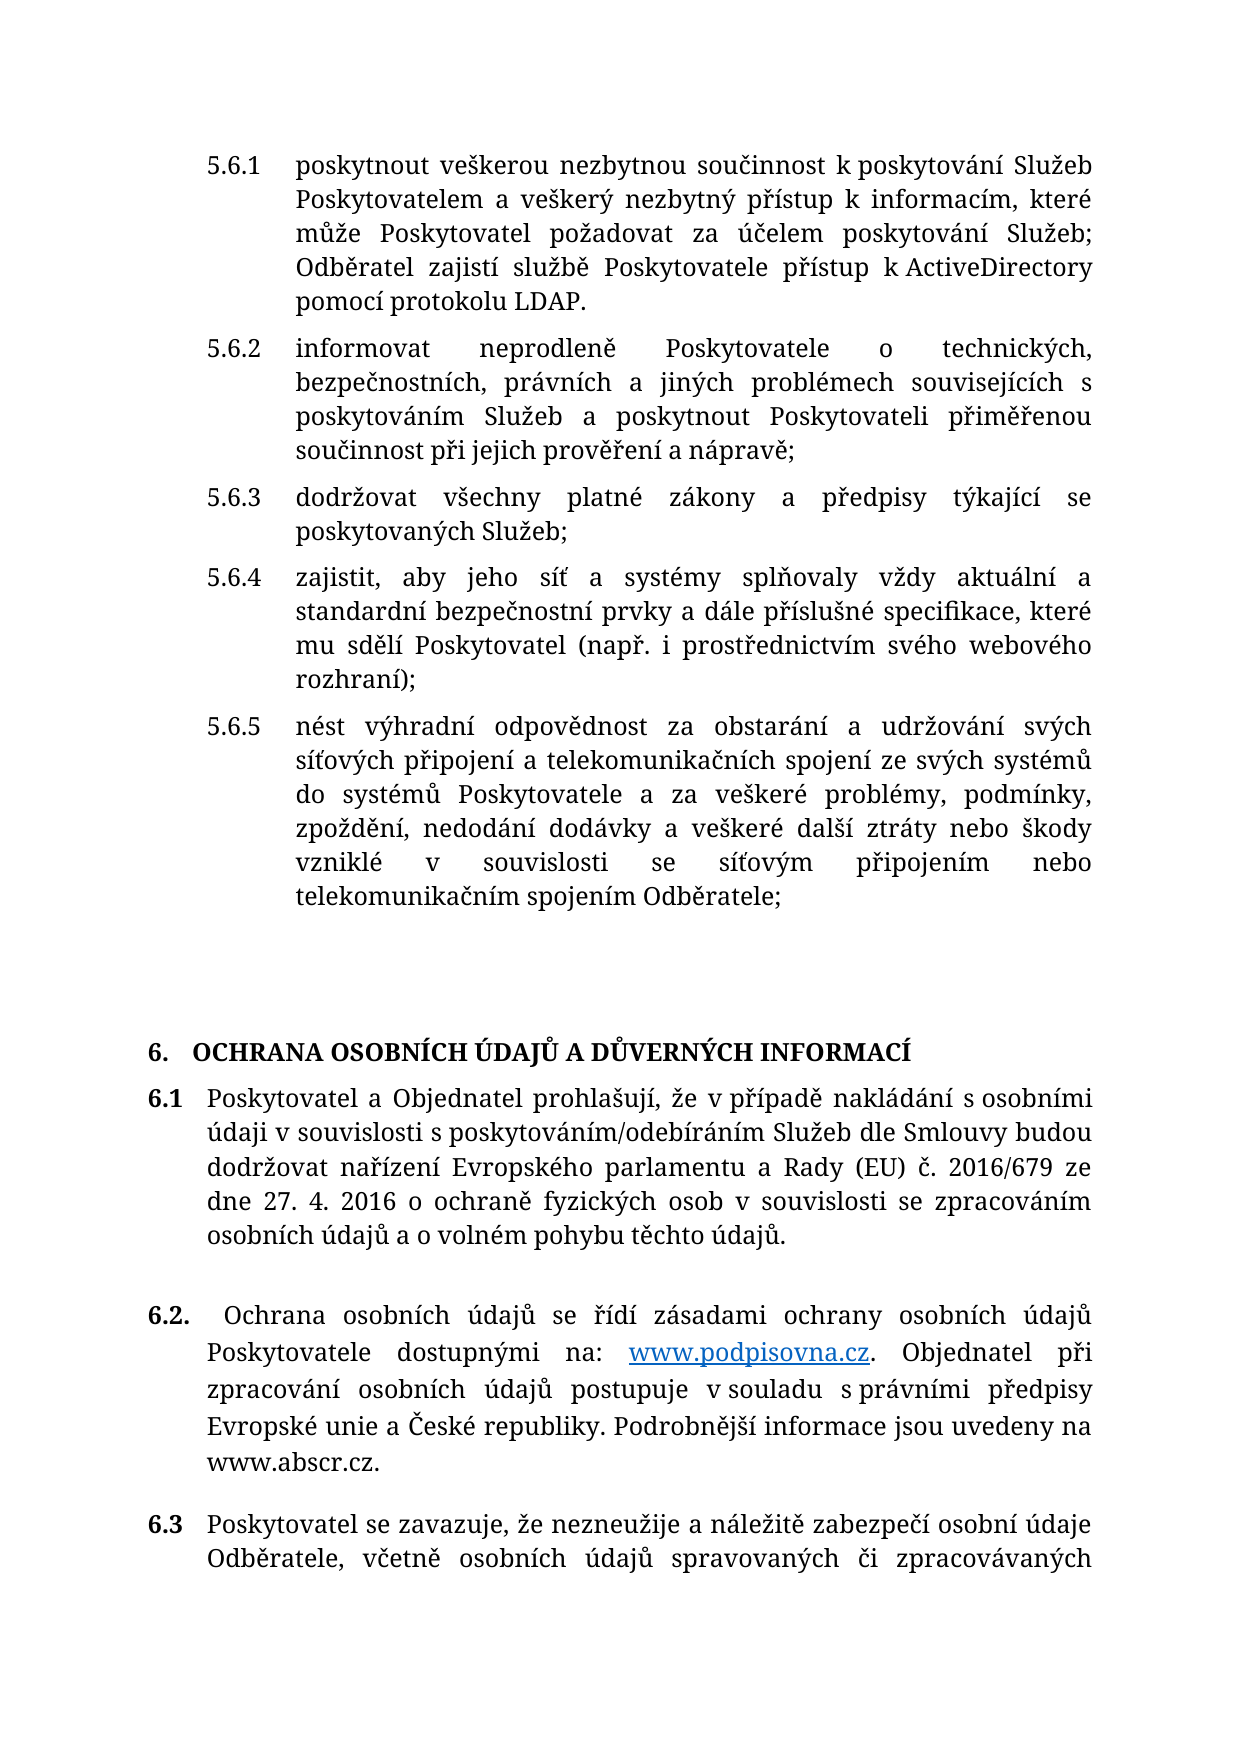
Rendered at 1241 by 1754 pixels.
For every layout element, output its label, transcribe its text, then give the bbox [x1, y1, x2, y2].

subtitle Poskytovatel a Objednatel prohlašují, že v případě nakládání s osobními údaji v souvislosti s poskytováním/odebíráním Služeb dle Smlouvy budou dodržovat nařízení Evropského parlamentu a Rady (EU) č. 2016/679 ze dne 27. 4. 2016 o ochraně fyzických osob v souvislosti se zpracováním osobních údajů a o volném pohybu těchto údajů. [148, 1081, 1093, 1251]
subtitle informovat neprodleně Poskytovatele o technických, bezpečnostních, právních a jiných problémech souvisejících s poskytováním Služeb a poskytnout Poskytovateli přiměřenou součinnost při jejich prověření a nápravě; [207, 330, 1093, 467]
subtitle dodržovat všechny platné zákony a předpisy týkající se poskytovaných Služeb; [207, 479, 1093, 547]
subtitle poskytnout veškerou nezbytnou součinnost k poskytování Služeb Poskytovatelem a veškerý nezbytný přístup k informacím, které může Poskytovatel požadovat za účelem poskytování Služeb; Odběratel zajistí službě Poskytovatele přístup k ActiveDirectory pomocí protokolu LDAP. [207, 148, 1093, 318]
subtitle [148, 1507, 1093, 1575]
subtitle nést výhradní odpovědnost za obstarání a udržování svých síťových připojení a telekomunikačních spojení ze svých systémů do systémů Poskytovatele a za veškeré problémy, podmínky, zpoždění, nedodání dodávky a veškeré další ztráty nebo škody vzniklé v souvislosti se síťovým připojením nebo telekomunikačním spojením Odběratele; [207, 708, 1093, 913]
subtitle zajistit, aby jeho síť a systémy splňovaly vždy aktuální a standardní bezpečnostní prvky a dále příslušné specifikace, které mu sdělí Poskytovatel (např. i prostřednictvím svého webového rozhraní); [207, 560, 1093, 696]
subtitle OChrana osobních údajů a důverných informací [148, 1034, 1093, 1068]
text 6.2. Ochrana osobních údajů se řídí zásadami ochrany osobních údajů Poskytovatele dostupnými na: www.podpisovna.cz. Objednatel při zpracování osobních údajů postupuje v souladu s právními předpisy Evropské unie a České republiky. Podrobnější informace jsou uvedeny na www.abscr.cz. [148, 1298, 1093, 1479]
